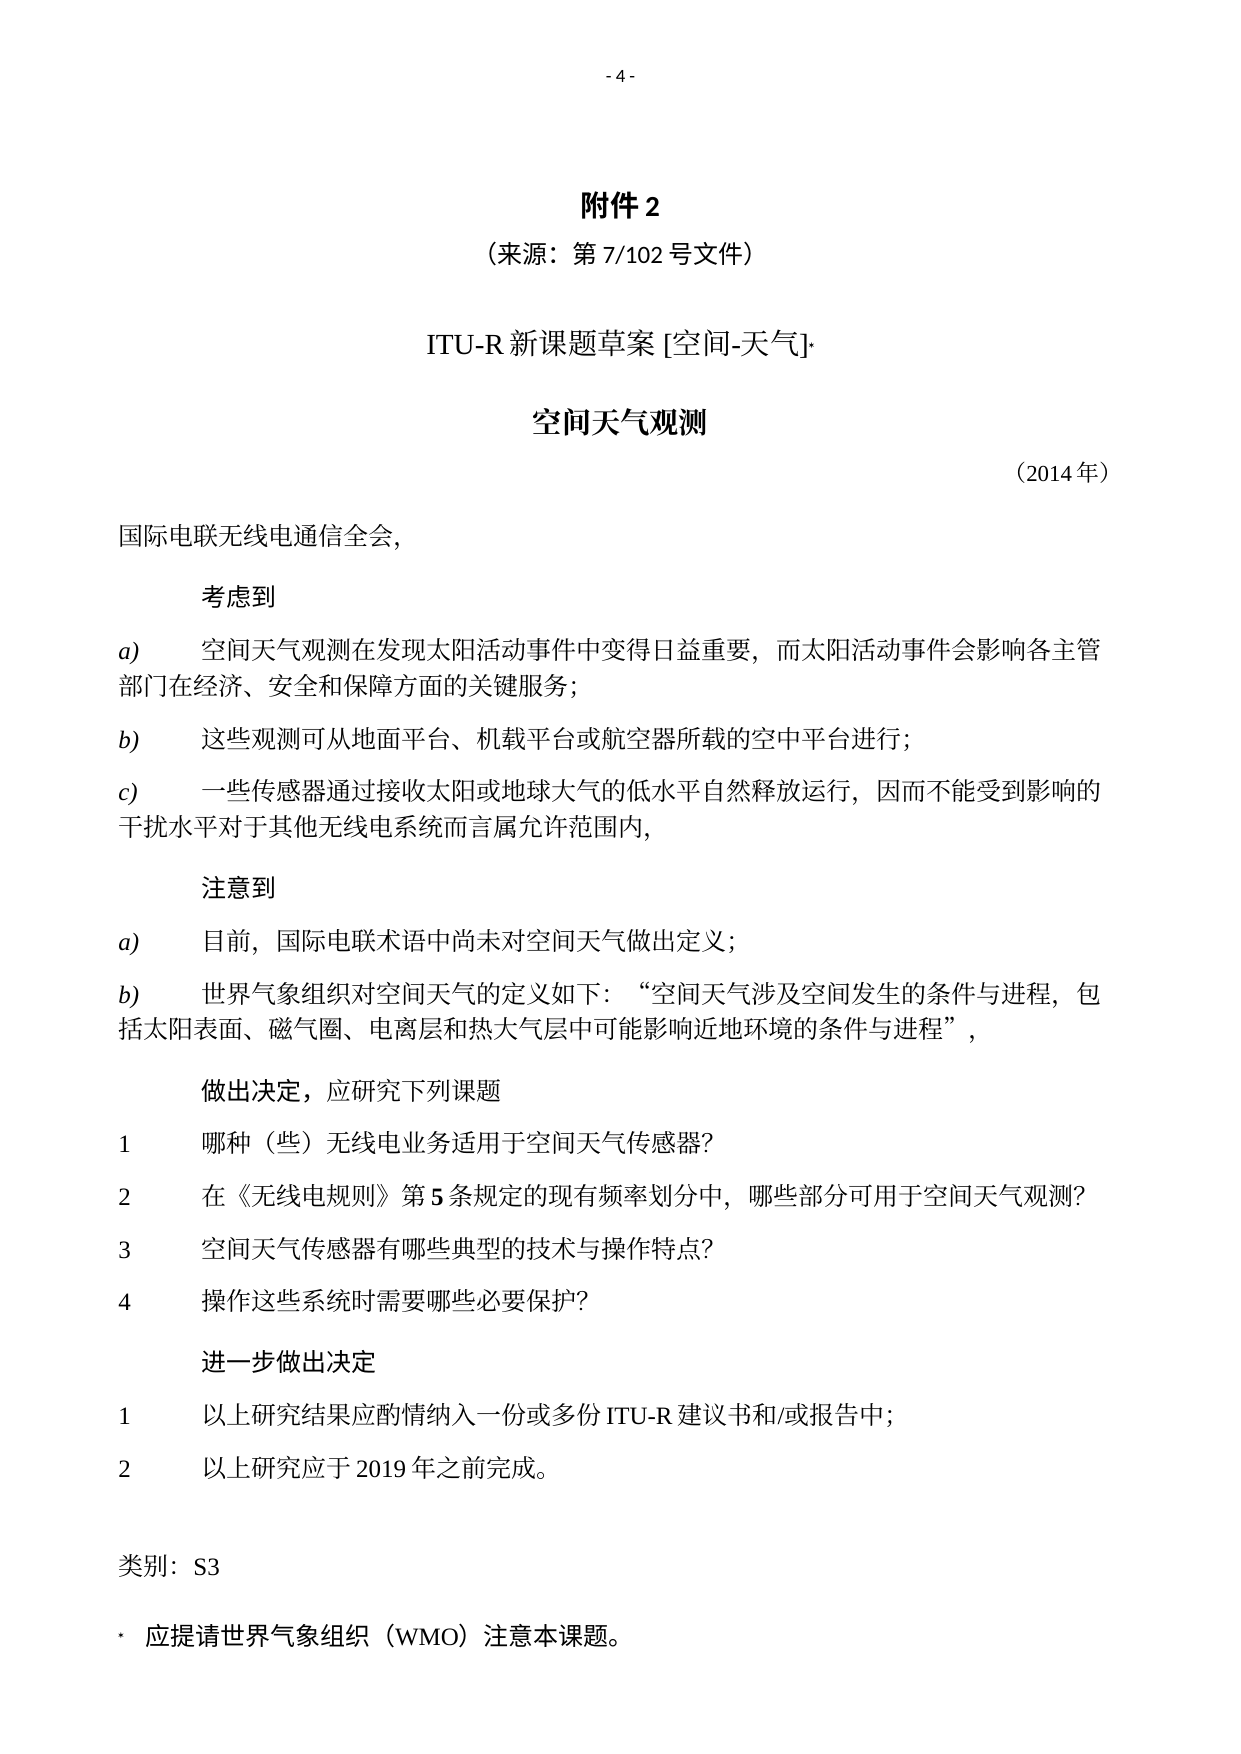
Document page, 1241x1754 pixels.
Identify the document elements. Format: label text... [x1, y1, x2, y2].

text a) 空间天气观测在发现太阳活动事件中变得日益重要，而太阳活动事件会影响各主管部门在经济、安全和保障方面的关键服务； [118, 631, 1122, 703]
text 2 在《无线电规则》第5条规定的现有频率划分中，哪些部分可用于空间天气观测？ [118, 1177, 1122, 1213]
text 1 以上研究结果应酌情纳入一份或多份ITU-R建议书和/或报告中； [118, 1396, 1122, 1432]
title 国际电联无线电通信全会， [118, 517, 1122, 553]
text b) 世界气象组织对空间天气的定义如下：“空间天气涉及空间发生的条件与进程，包括太阳表面、磁气圈、电离层和热大气层中可能影响近地环境的条件与进程”， [118, 974, 1122, 1046]
text 4 操作这些系统时需要哪些必要保护？ [118, 1282, 1122, 1318]
text （2014年） [118, 455, 1122, 488]
text 1 哪种（些）无线电业务适用于空间天气传感器？ [118, 1124, 1122, 1160]
text c) 一些传感器通过接收太阳或地球大气的低水平自然释放运行，因而不能受到影响的干扰水平对于其他无线电系统而言属允许范围内， [118, 772, 1122, 844]
text 进一步做出决定 [201, 1343, 1122, 1379]
title 空间天气观测 [118, 400, 1122, 442]
text ITU-R新课题草案 [空间-天气] [118, 321, 1122, 363]
text （来源：第7/102号文件） [118, 235, 1122, 271]
text 类别：S3 [118, 1546, 1122, 1582]
text b) 这些观测可从地面平台、机载平台或航空器所载的空中平台进行； [118, 719, 1122, 755]
text 做出决定，应研究下列课题 [201, 1071, 1122, 1107]
text 考虑到 [201, 578, 1122, 614]
text 3 空间天气传感器有哪些典型的技术与操作特点？ [118, 1229, 1122, 1265]
text 注意到 [201, 869, 1122, 905]
text 2 以上研究应于2019年之前完成。 [118, 1448, 1122, 1484]
text a) 目前，国际电联术语中尚未对空间天气做出定义； [118, 922, 1122, 958]
title 附件2 [118, 193, 1122, 222]
